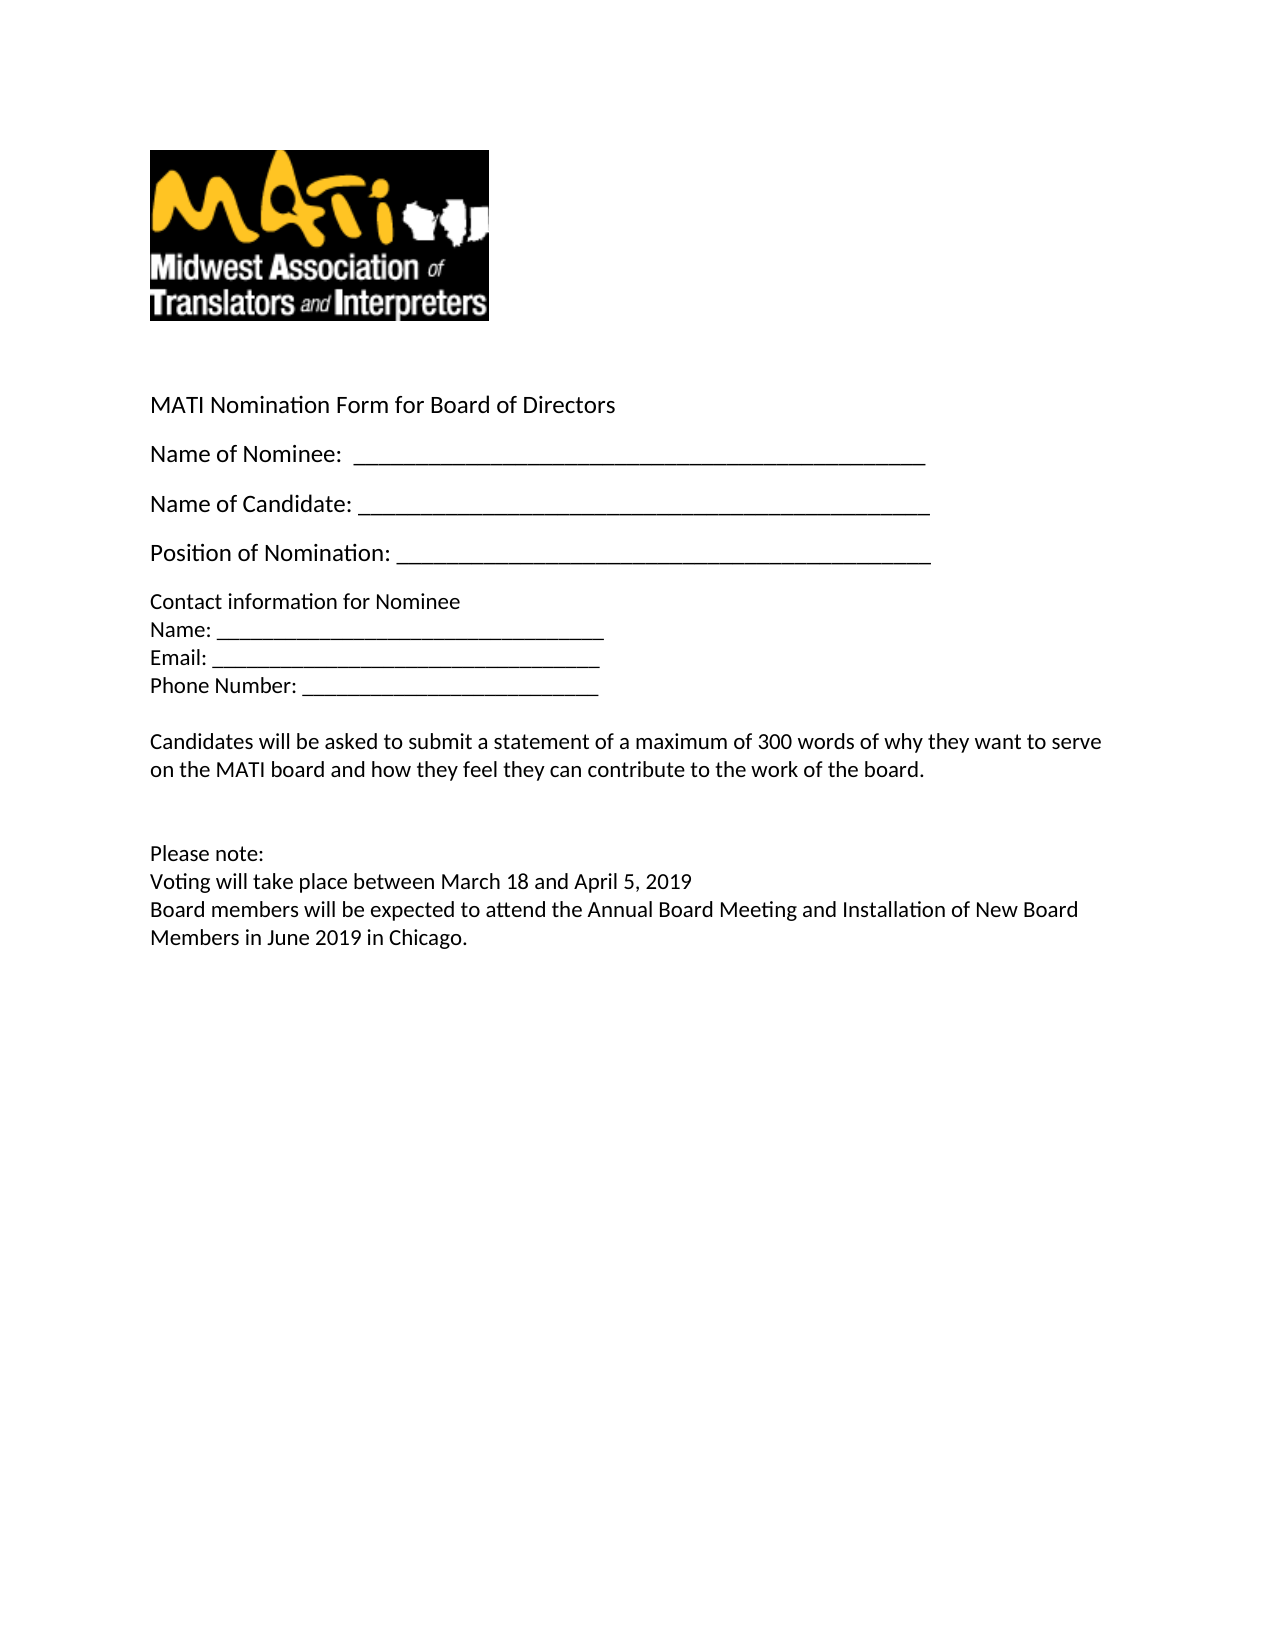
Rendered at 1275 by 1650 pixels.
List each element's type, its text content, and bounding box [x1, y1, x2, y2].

text MATI Nomination Form for Board of Directors [150, 389, 1125, 419]
text Position of Nomination: ___________________________________________ [150, 537, 1125, 568]
text Board members will be expected to attend the Annual Board Meeting and Installation of New Board Members in June 2019 in Chicago. [150, 895, 1125, 951]
text Name of Candidate: ______________________________________________ [150, 488, 1125, 518]
text Contact information for Nominee [150, 587, 1125, 615]
text Email: __________________________________ [150, 643, 1125, 671]
text Name: __________________________________ [150, 615, 1125, 643]
text Phone Number: __________________________ [150, 671, 1125, 699]
text Please note: [150, 839, 1125, 867]
picture [150, 150, 489, 321]
text Name of Nominee: ______________________________________________ [150, 438, 1125, 469]
text Voting will take place between March 18 and April 5, 2019 [150, 867, 1125, 895]
text Candidates will be asked to submit a statement of a maximum of 300 words of why they want to serve on the MATI board and how they feel they can contribute to the work of the board. [150, 727, 1125, 783]
